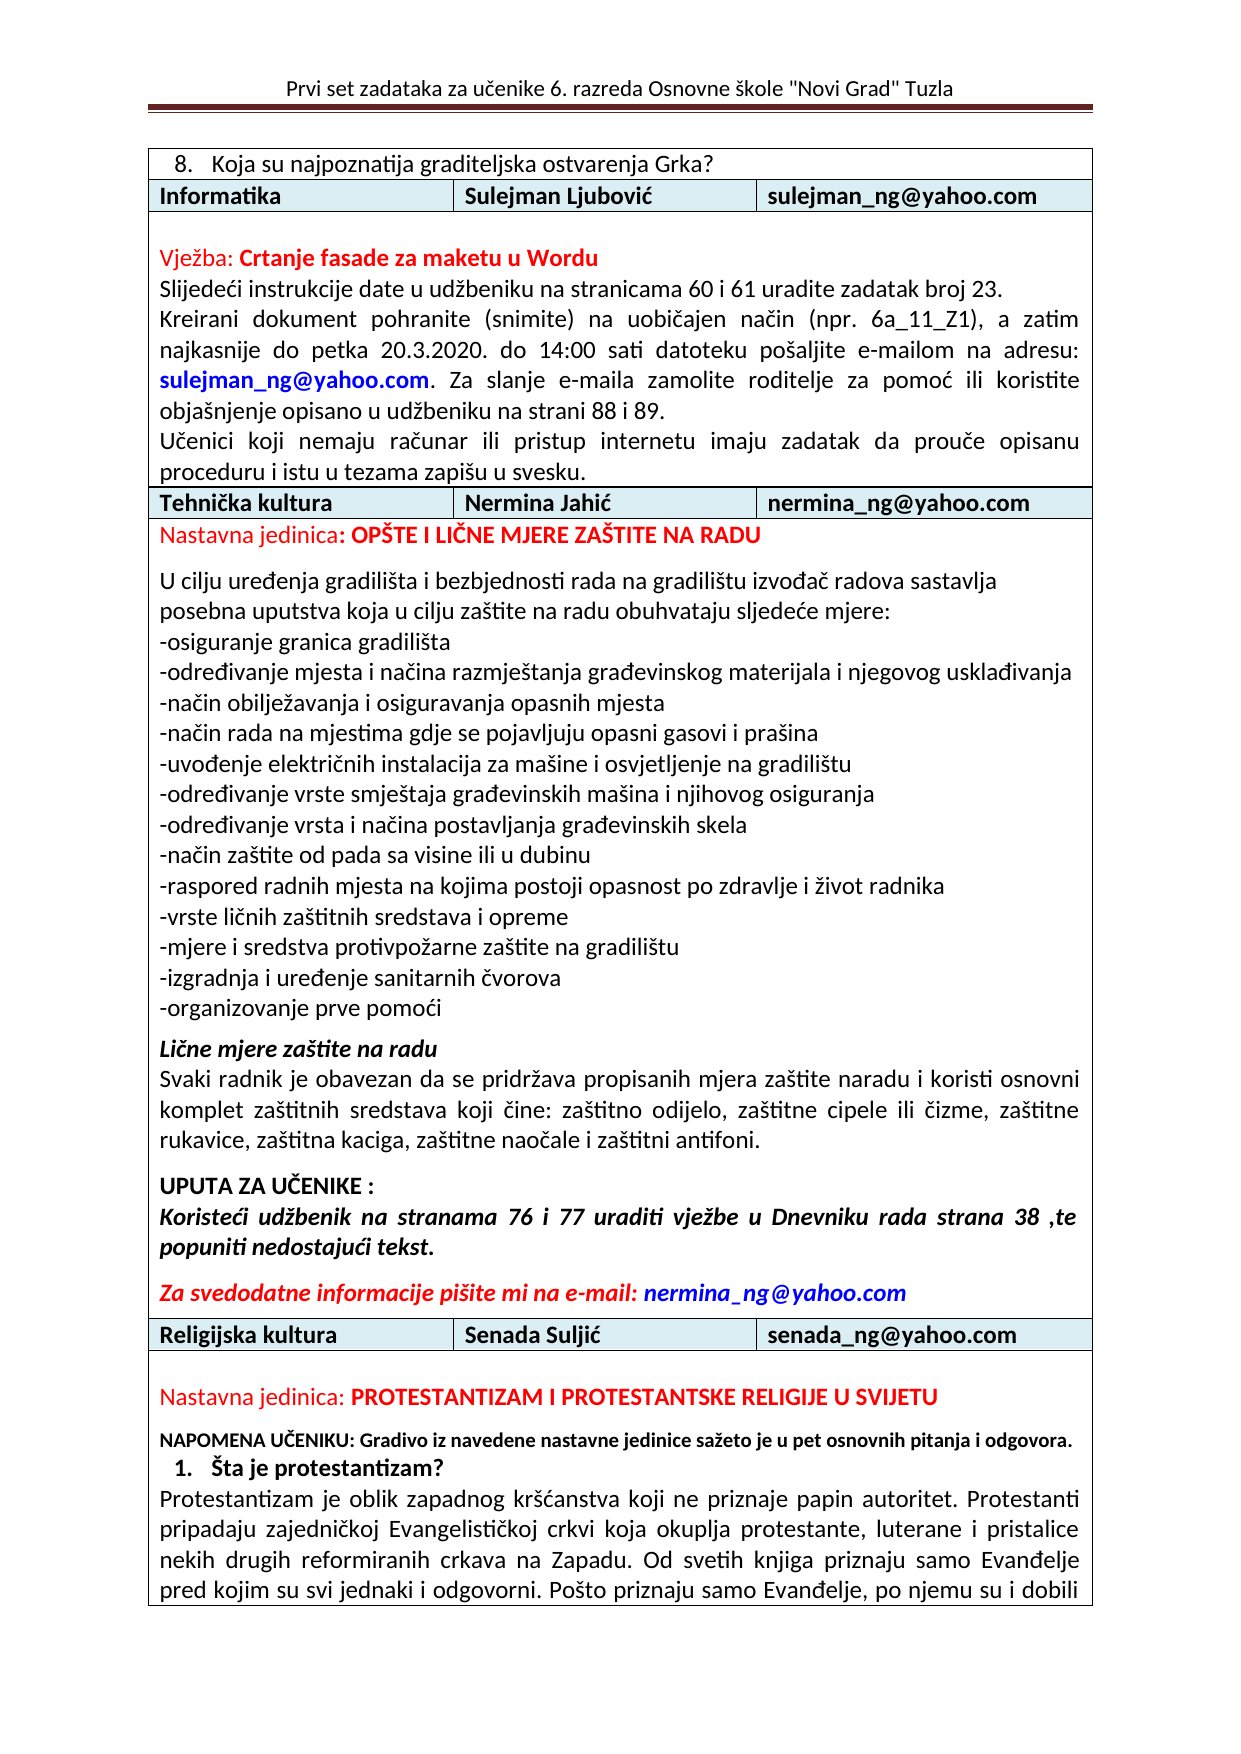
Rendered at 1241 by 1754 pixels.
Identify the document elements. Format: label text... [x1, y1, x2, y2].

table_cell sulejman_ng@yahoo.com [757, 180, 1092, 211]
table_cell Informatika [149, 180, 453, 211]
table_cell Tehnička kultura [149, 488, 453, 518]
table_cell Vježba: Crtanje fasade za maketu u Wordu Slijedeći instrukcije date u udžbeniku na stranicama 60 i 61 uradite zadatak broj 23. Kreirani dokument pohranite (snimite) na uobičajen način (npr. 6a_11_Z1), a zatim najkasnije do petka 20.3.2020. do 14:00 sati datoteku pošaljite e-mailom na adresu: sulejman_ng@yahoo.com. Za slanje e-maila zamolite roditelje za pomoć ili koristite objašnjenje opisano u udžbeniku na strani 88 i 89. Učenici koji nemaju računar ili pristup internetu imaju zadatak da prouče opisanu proceduru i istu u tezama zapišu u svesku. [149, 212, 1092, 486]
table_cell Sulejman Ljubović [454, 180, 756, 211]
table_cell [149, 1351, 1092, 1605]
table_cell Nastavna jedinica: OPŠTE I LIČNE MJERE ZAŠTITE NA RADU U cilju uređenja gradilišta i bezbjednosti rada na gradilištu izvođač radova sastavlja posebna uputstva koja u cilju zaštite na radu obuhvataju sljedeće mjere: -osiguranje granica gradilišta -određivanje mjesta i načina razmještanja građevinskog materijala i njegovog usklađivanja -način obilježavanja i osiguravanja opasnih mjesta -način rada na mjestima gdje se pojavljuju opasni gasovi i prašina -uvođenje električnih instalacija za mašine i osvjetljenje na gradilištu -određivanje vrste smještaja građevinskih mašina i njihovog osiguranja -određivanje vrsta i načina postavljanja građevinskih skela -način zaštite od pada sa visine ili u dubinu -raspored radnih mjesta na kojima postoji opasnost po zdravlje i život radnika -vrste ličnih zaštitnih sredstava i opreme -mjere i sredstva protivpožarne zaštite na gradilištu -izgradnja i uređenje sanitarnih čvorova -organizovanje prve pomoći Lične mjere zaštite na radu Svaki radnik je obavezan da se pridržava propisanih mjera zaštite naradu i koristi osnovni komplet zaštitnih sredstava koji čine: zaštitno odijelo, zaštitne cipele ili čizme, zaštitne rukavice, zaštitna kaciga, zaštitne naočale i zaštitni antifoni. UPUTA ZA UČENIKE : Koristeći udžbenik na stranama 76 i 77 uraditi vježbe u Dnevniku rada strana 38 ,te popuniti nedostajući tekst. Za svedodatne informacije pišite mi na e-mail: nermina_ng@yahoo.com [149, 519, 1092, 1318]
table_cell Senada Suljić [454, 1319, 756, 1349]
table_cell Nermina Jahić [454, 488, 756, 518]
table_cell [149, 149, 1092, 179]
table_cell senada_ng@yahoo.com [757, 1319, 1092, 1349]
table_cell nermina_ng@yahoo.com [757, 488, 1092, 518]
table_cell Religijska kultura [149, 1319, 453, 1349]
